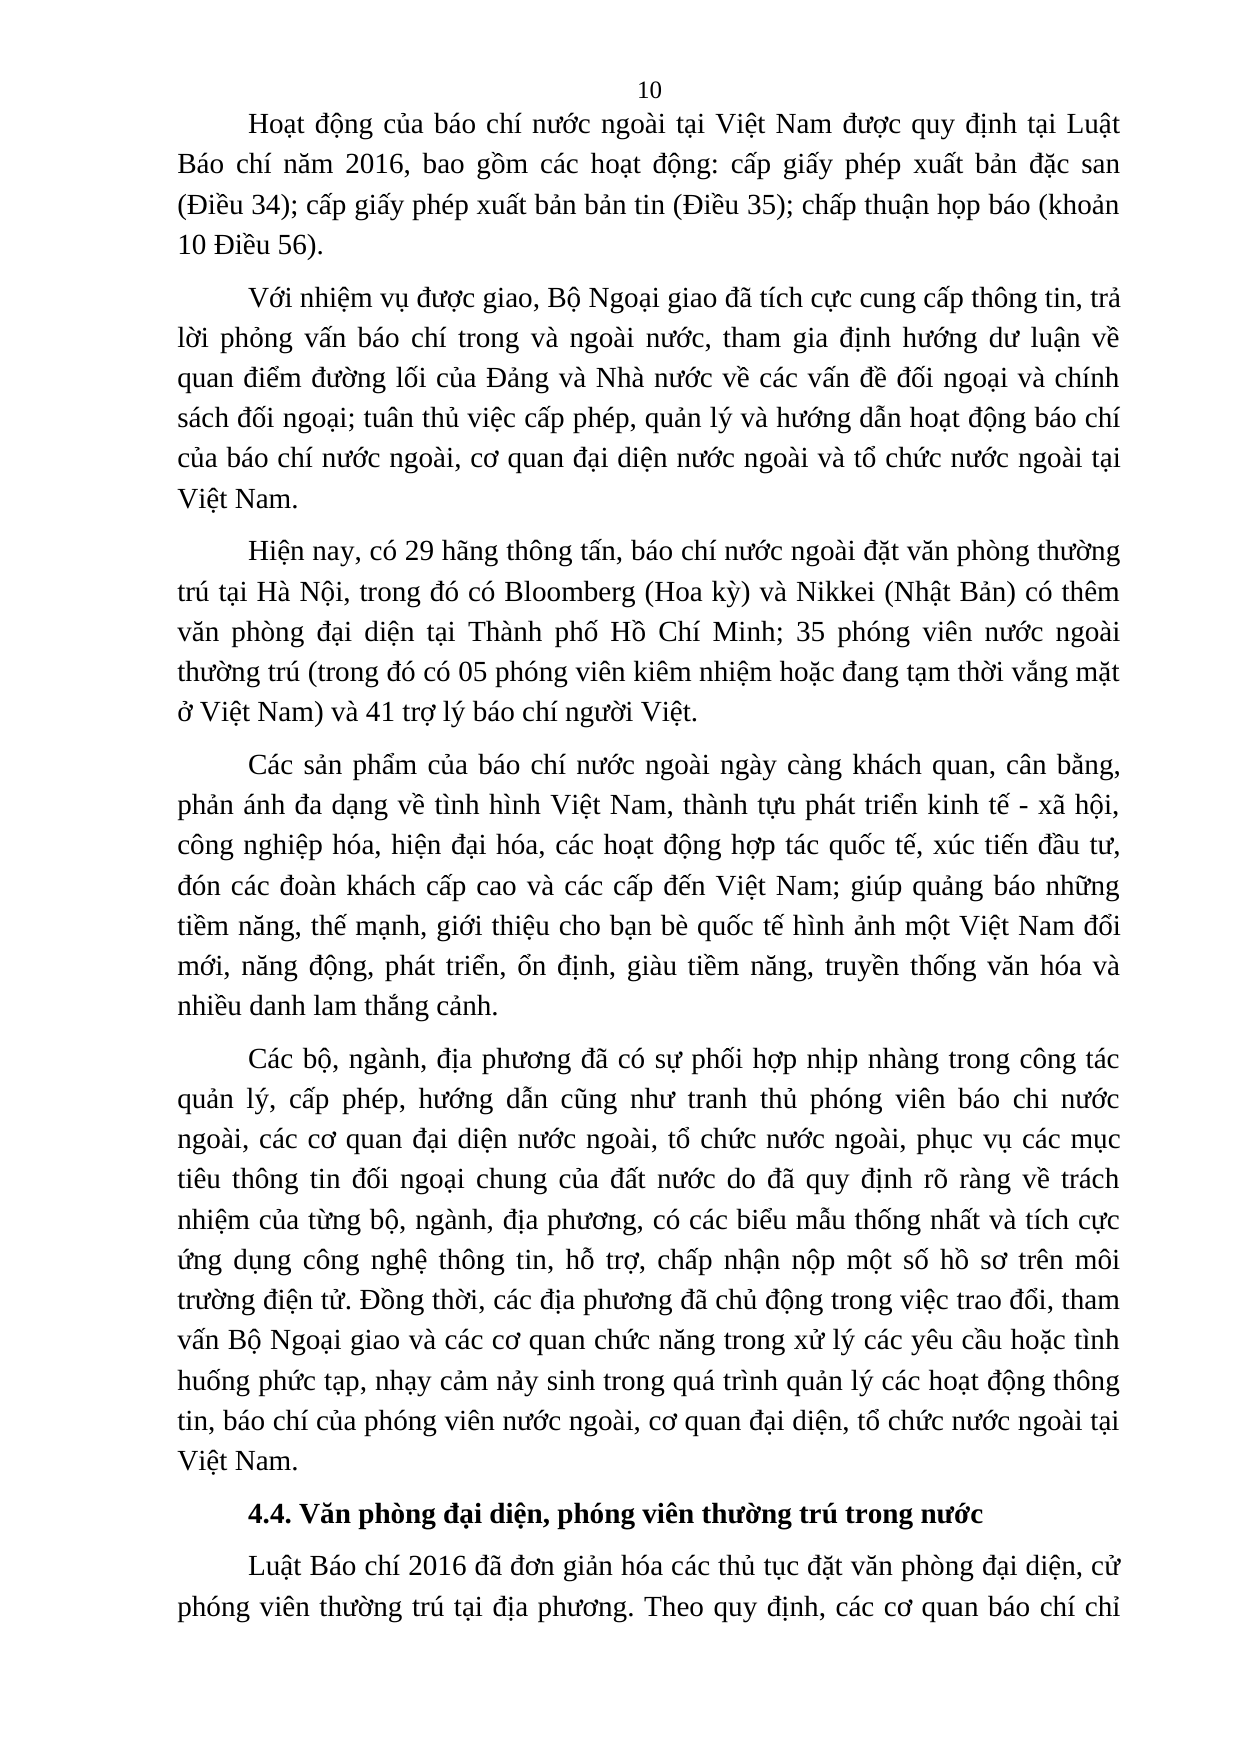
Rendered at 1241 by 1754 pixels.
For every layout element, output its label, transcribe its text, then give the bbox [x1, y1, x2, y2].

text Hiện nay, có 29 hãng thông tấn, báo chí nước ngoài đặt văn phòng thường trú tại Hà Nội, trong đó có Bloomberg (Hoa kỳ) và Nikkei (Nhật Bản) có thêm văn phòng đại diện tại Thành phố Hồ Chí Minh; 35 phóng viên nước ngoài thường trú (trong đó có 05 phóng viên kiêm nhiệm hoặc đang tạm thời vắng mặt ở Việt Nam) và 41 trợ lý báo chí người Việt. [177, 533, 1121, 728]
text 4.4. Văn phòng đại diện, phóng viên thường trú trong nước [177, 1496, 1121, 1529]
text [177, 1548, 1121, 1622]
text Hoạt động của báo chí nước ngoài tại Việt Nam được quy định tại Luật Báo chí năm 2016, bao gồm các hoạt động: cấp giấy phép xuất bản đặc san (Điều 34); cấp giấy phép xuất bản bản tin (Điều 35); chấp thuận họp báo (khoản 10 Điều 56). [177, 106, 1121, 261]
text Các bộ, ngành, địa phương đã có sự phối hợp nhịp nhàng trong công tác quản lý, cấp phép, hướng dẫn cũng như tranh thủ phóng viên báo chi nước ngoài, các cơ quan đại diện nước ngoài, tổ chức nước ngoài, phục vụ các mục tiêu thông tin đối ngoại chung của đất nước do đã quy định rõ ràng về trách nhiệm của từng bộ, ngành, địa phương, có các biểu mẫu thống nhất và tích cực ứng dụng công nghệ thông tin, hỗ trợ, chấp nhận nộp một số hồ sơ trên môi trường điện tử. Đồng thời, các địa phương đã chủ động trong việc trao đổi, tham vấn Bộ Ngoại giao và các cơ quan chức năng trong xử lý các yêu cầu hoặc tình huống phức tạp, nhạy cảm nảy sinh trong quá trình quản lý các hoạt động thông tin, báo chí của phóng viên nước ngoài, cơ quan đại diện, tổ chức nước ngoài tại Việt Nam. [177, 1041, 1121, 1477]
text Các sản phẩm của báo chí nước ngoài ngày càng khách quan, cân bằng, phản ánh đa dạng về tình hình Việt Nam, thành tựu phát triển kinh tế - xã hội, công nghiệp hóa, hiện đại hóa, các hoạt động hợp tác quốc tế, xúc tiến đầu tư, đón các đoàn khách cấp cao và các cấp đến Việt Nam; giúp quảng báo những tiềm năng, thế mạnh, giới thiệu cho bạn bè quốc tế hình ảnh một Việt Nam đổi mới, năng động, phát triển, ổn định, giàu tiềm năng, truyền thống văn hóa và nhiều danh lam thắng cảnh. [177, 747, 1121, 1022]
text Với nhiệm vụ được giao, Bộ Ngoại giao đã tích cực cung cấp thông tin, trả lời phỏng vấn báo chí trong và ngoài nước, tham gia định hướng dư luận về quan điểm đường lối của Đảng và Nhà nước về các vấn đề đối ngoại và chính sách đối ngoại; tuân thủ việc cấp phép, quản lý và hướng dẫn hoạt động báo chí của báo chí nước ngoài, cơ quan đại diện nước ngoài và tổ chức nước ngoài tại Việt Nam. [177, 280, 1121, 514]
